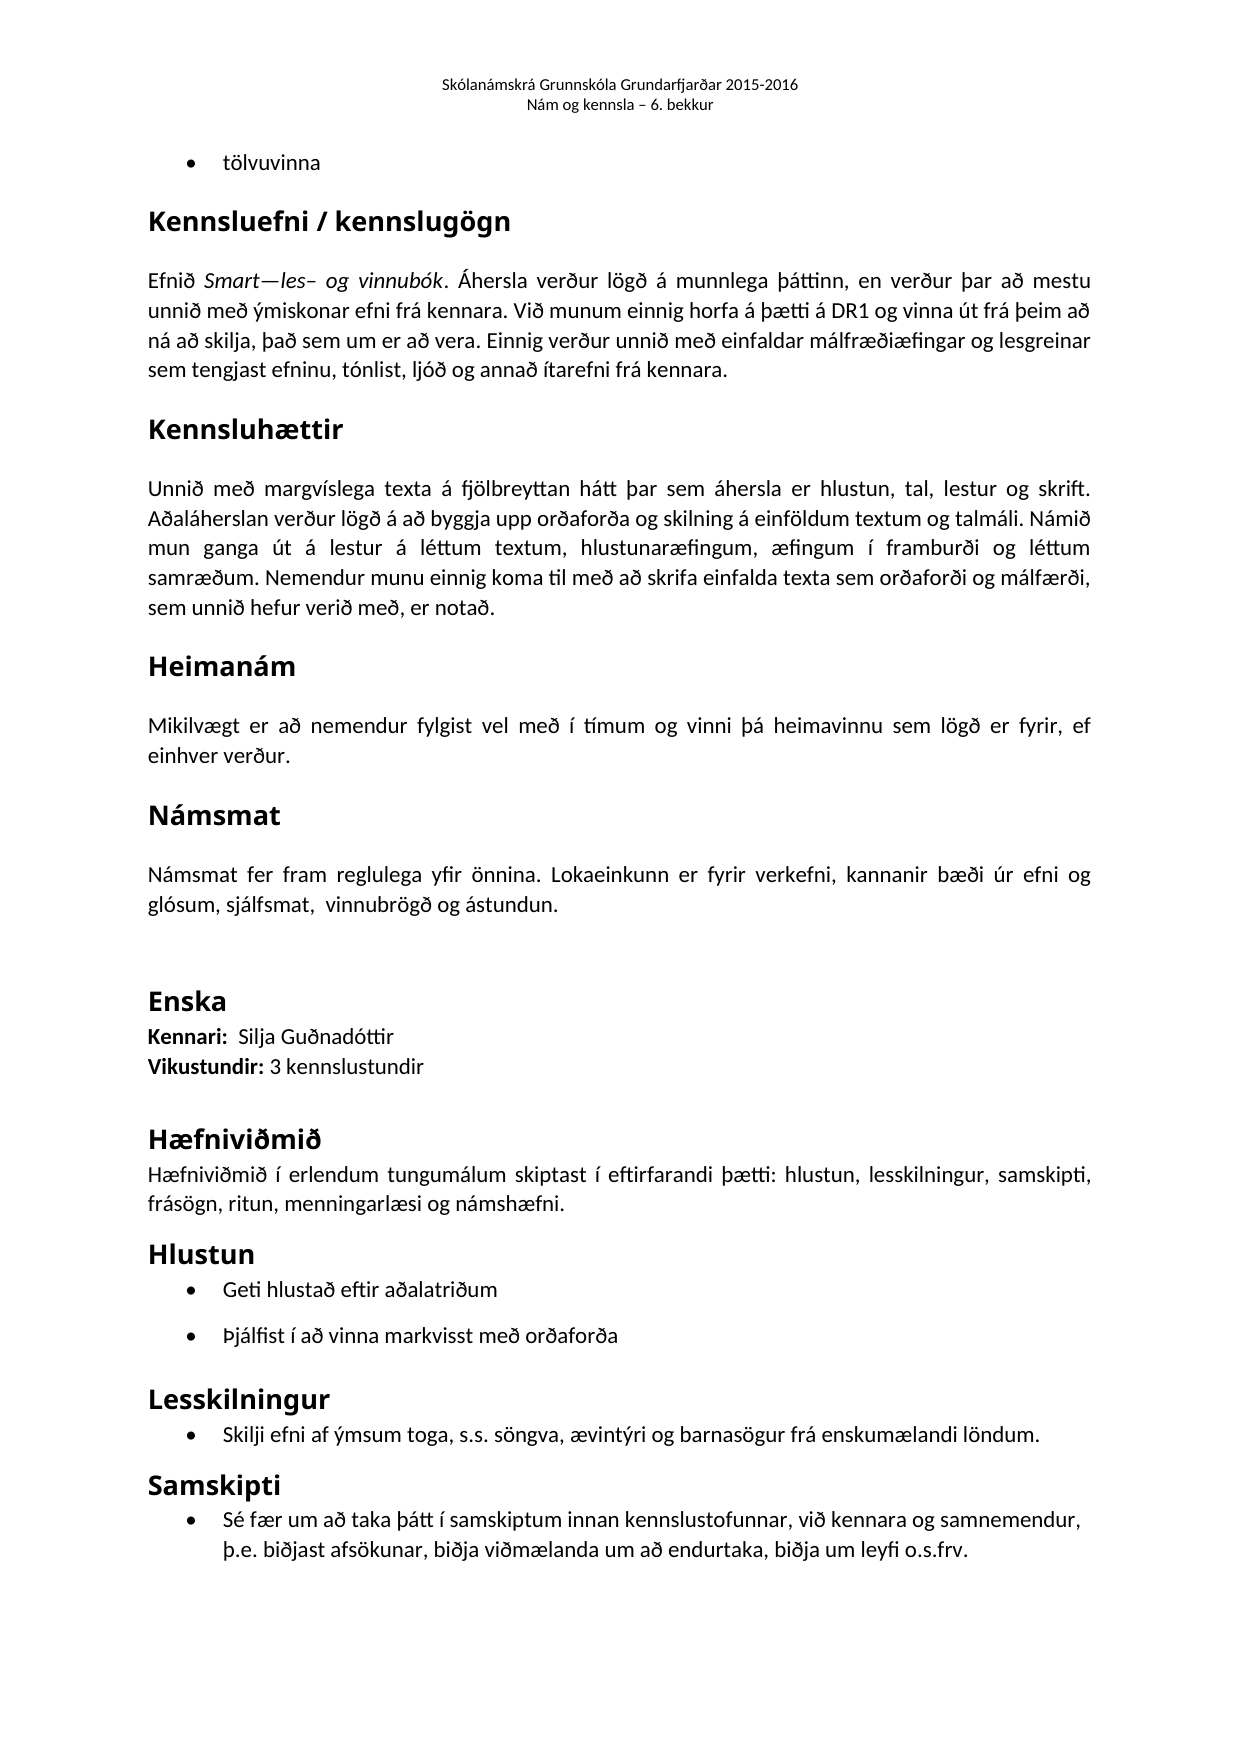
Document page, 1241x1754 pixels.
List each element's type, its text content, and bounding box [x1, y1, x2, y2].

text Hlustun [148, 1236, 1093, 1273]
list Þjálfist í að vinna markvisst með orðaforða [185, 1321, 1093, 1349]
text Unnið með margvíslega texta á fjölbreyttan hátt þar sem áhersla er hlustun, tal, lestur og skrift. Aðaláherslan verður lögð á að byggja upp orðaforða og skilning á einföldum textum og talmáli. Námið mun ganga út á lestur á léttum textum, hlustunaræfingum, æfingum í framburði og léttum samræðum. Nemendur munu einnig koma til með að skrifa einfalda texta sem orðaforði og málfærði, sem unnið hefur verið með, er notað. [148, 474, 1093, 621]
text Hæfniviðmið [148, 1121, 1093, 1158]
text Heimanám [148, 648, 1093, 684]
text Kennsluhættir [148, 410, 1093, 447]
list Sé fær um að taka þátt í samskiptum innan kennslustofunnar, við kennara og samnemendur, þ.e. biðjast afsökunar, biðja viðmælanda um að endurtaka, biðja um leyfi o.s.frv. [185, 1505, 1093, 1563]
text Námsmat [148, 796, 1093, 833]
text Kennsluefni / kennslugögn [148, 202, 1093, 239]
list tölvuvinna [185, 148, 1093, 176]
list Geti hlustað eftir aðalatriðum [185, 1275, 1093, 1303]
text Vikustundir: 3 kennslustundir [148, 1052, 1093, 1080]
text Mikilvægt er að nemendur fylgist vel með í tímum og vinni þá heimavinnu sem lögð er fyrir, ef einhver verður. [148, 712, 1093, 769]
list Skilji efni af ýmsum toga, s.s. söngva, ævintýri og barnasögur frá enskumælandi löndum. [185, 1420, 1093, 1448]
text Efnið Smart—les– og vinnubók. Áhersla verður lögð á munnlega þáttinn, en verður þar að mestu unnið með ýmiskonar efni frá kennara. Við munum einnig horfa á þætti á DR1 og vinna út frá þeim að ná að skilja, það sem um er að vera. Einnig verður unnið með einfaldar málfræðiæfingar og lesgreinar sem tengjast efninu, tónlist, ljóð og annað ítarefni frá kennara. [148, 266, 1093, 383]
text Kennari: Silja Guðnadóttir [148, 1022, 1093, 1050]
text Samskipti [148, 1466, 1093, 1503]
text Hæfniviðmið í erlendum tungumálum skiptast í eftirfarandi þætti: hlustun, lesskilningur, samskipti, frásögn, ritun, menningarlæsi og námshæfni. [148, 1160, 1093, 1217]
text Námsmat fer fram reglulega yfir önnina. Lokaeinkunn er fyrir verkefni, kannanir bæði úr efni og glósum, sjálfsmat, vinnubrögð og ástundun. [148, 860, 1093, 918]
text Lesskilningur [148, 1381, 1093, 1417]
subtitle Enska [148, 982, 1093, 1019]
